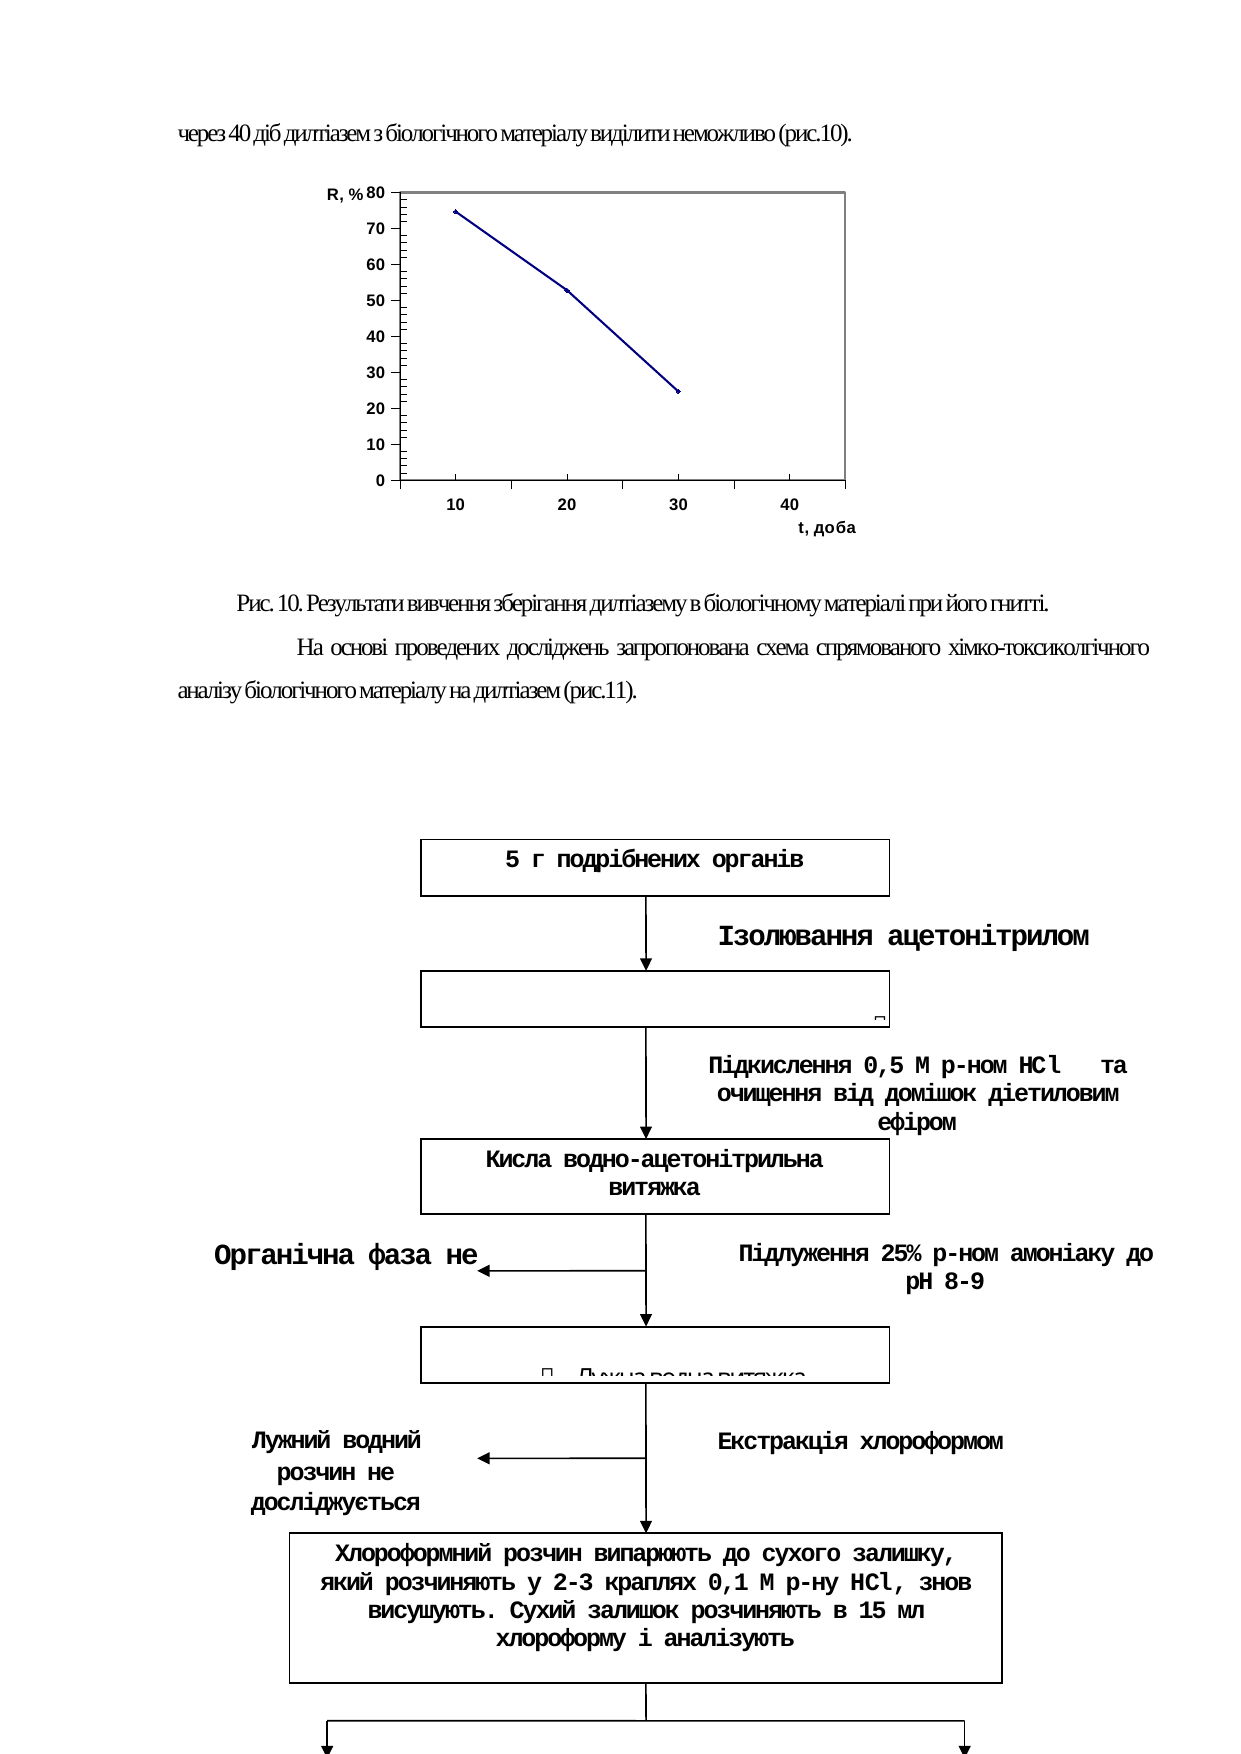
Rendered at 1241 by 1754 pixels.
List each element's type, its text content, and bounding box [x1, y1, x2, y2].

text Рис. 10. Результати вивчення зберігання дилтіазему в біологічному матеріалі при його гнитті. [177, 588, 1152, 617]
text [177, 118, 1152, 147]
text На основі проведених досліджень запропонована схема спрямованого хімко-токсиколгічного аналізу біологічного матеріалу на дилтіазем (рис.11). [177, 632, 1152, 703]
